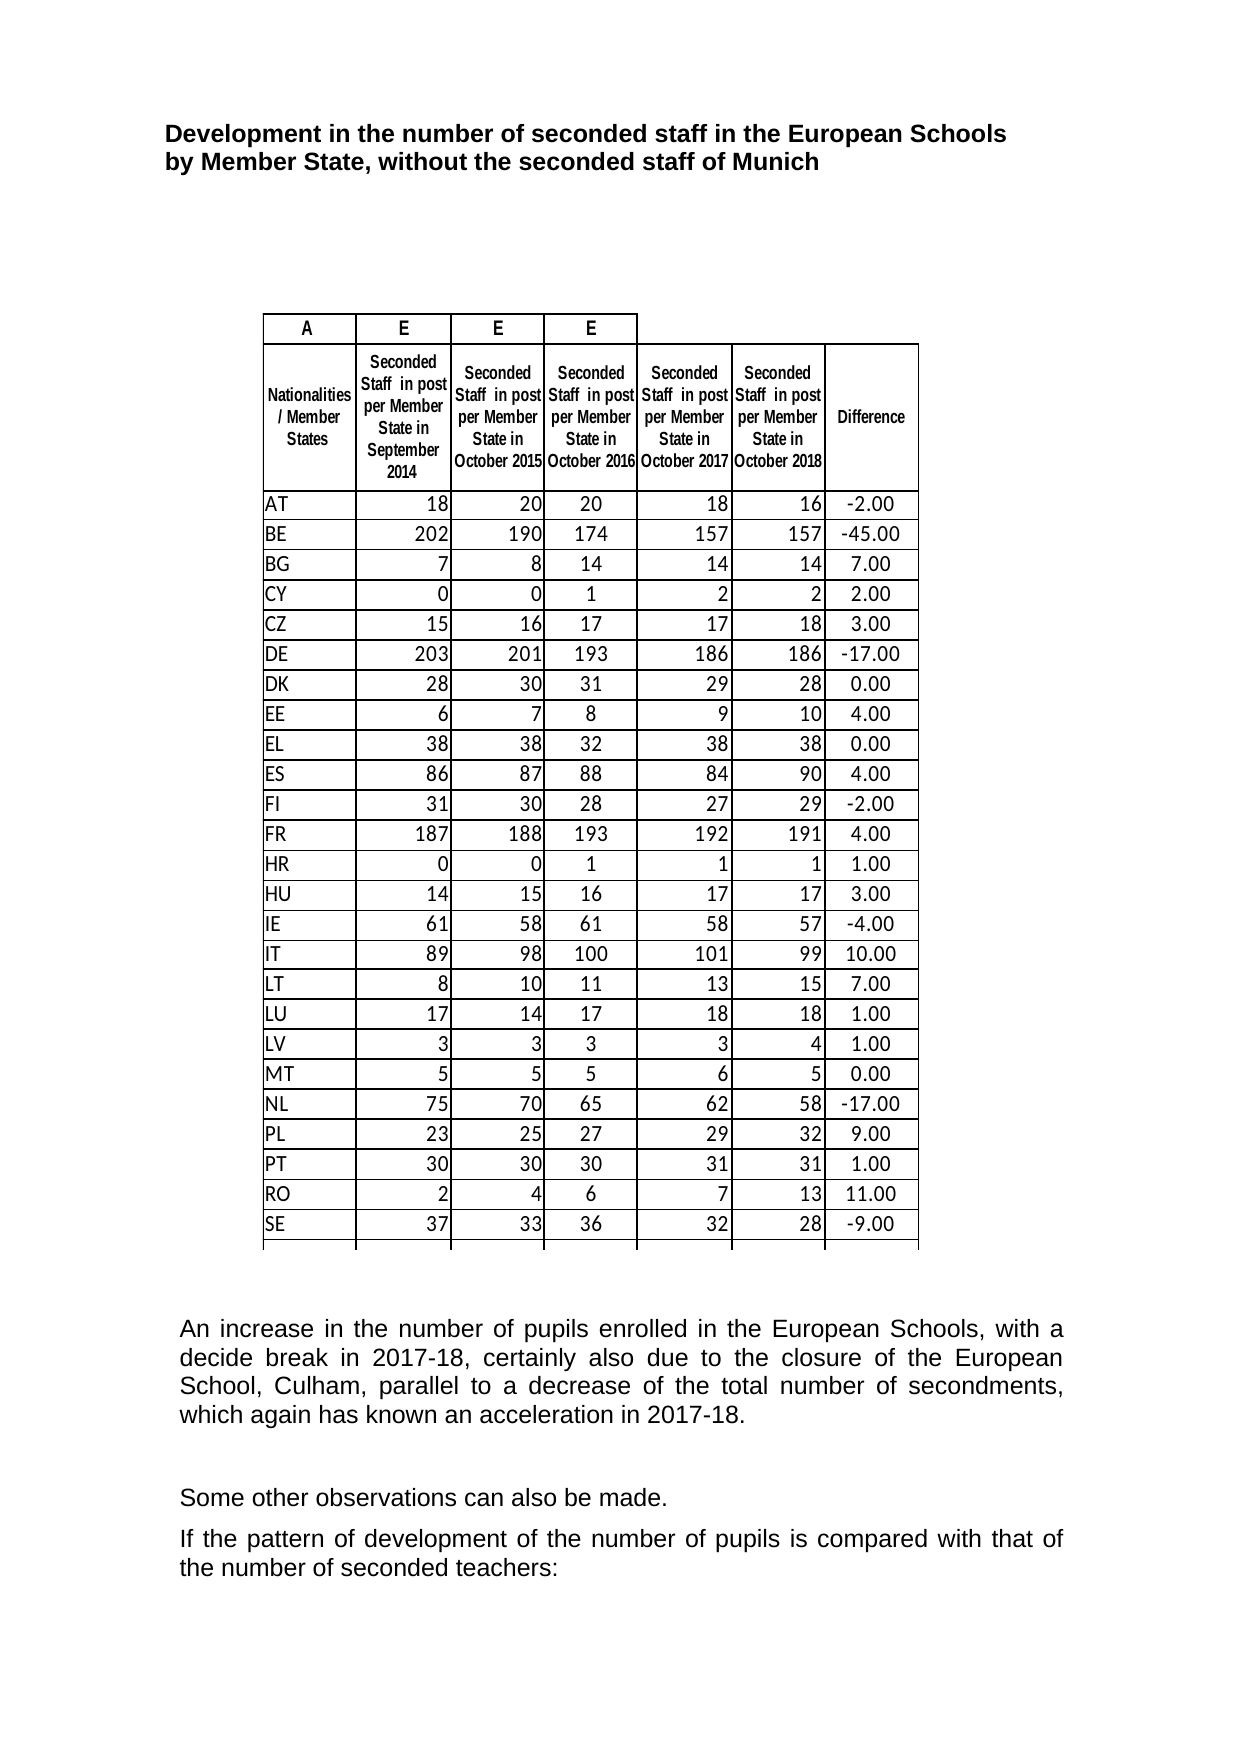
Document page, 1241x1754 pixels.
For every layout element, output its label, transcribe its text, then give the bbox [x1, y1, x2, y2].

text An increase in the number of pupils enrolled in the European Schools, with a decide break in 2017-18, certainly also due to the closure of the European School, Culham, parallel to a decrease of the total number of secondments, which again has known an acceleration in 2017-18. [179, 1314, 1065, 1429]
text If the pattern of development of the number of pupils is compared with that of the number of seconded teachers: [179, 1524, 1065, 1581]
text Some other observations can also be made. [179, 1482, 1065, 1511]
text Development in the number of seconded staff in the European Schools [164, 118, 1225, 147]
text by Member State, without the seconded staff of Munich [164, 147, 1225, 176]
